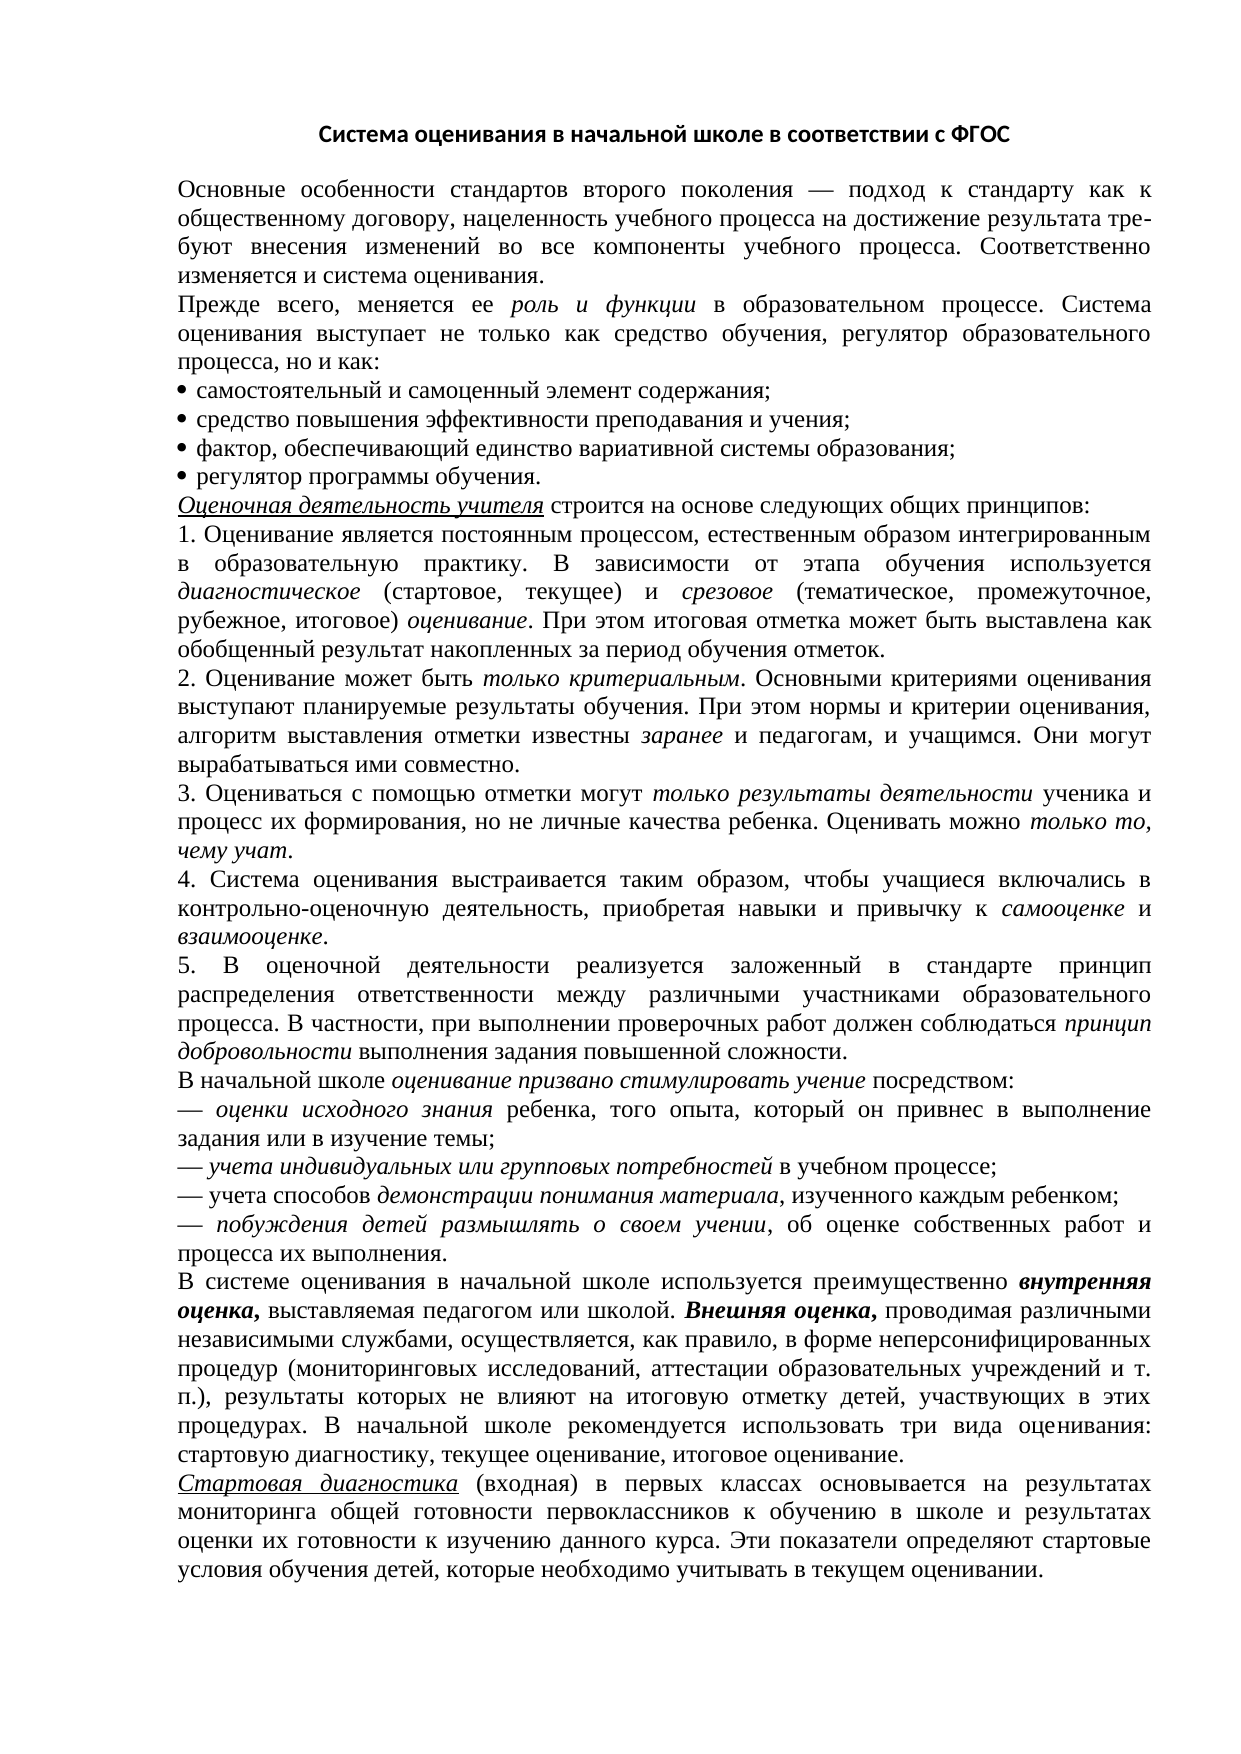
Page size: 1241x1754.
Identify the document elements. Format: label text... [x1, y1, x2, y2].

text В начальной школе оценивание призвано стимулировать учение посредством: [177, 1065, 1152, 1094]
list фактор, обеспечивающий единство вариативной системы образования; [177, 433, 1152, 461]
list самостоятельный и самоценный элемент содержания; [177, 375, 1152, 404]
text Прежде всего, меняется ее роль и функции в образовательном процессе. Система оценивания выступает не только как средство обучения, регулятор образовательного процесса, но и как: [177, 289, 1152, 375]
text 1. Оценивание является постоянным процессом, естественным образом интегрированным в образовательную практику. В зависимости от этапа обучения используется диагностическое (стартовое, текущее) и срезовое (тематическое, промежуточное, рубежное, итоговое) оценивание. При этом итоговая отметка может быть выставлена как обобщенный результат накопленных за период обучения отметок. [177, 519, 1152, 663]
text Система оценивания в начальной школе в соответствии с ФГОС [103, 118, 1181, 149]
text — оценки исходного знания ребенка, того опыта, который он привнес в выполнение задания или в изучение темы; [177, 1094, 1152, 1151]
text — побуждения детей размышлять о своем учении, об оценке собственных работ и процесса их выполнения. [177, 1209, 1152, 1266]
text Стартовая диагностика (входная) в первых классах основывается на результатах мониторинга общей готовности первоклассников к обучению в школе и результатах оценки их готовности к изучению данного курса. Эти показатели определяют стартовые условия обучения детей, которые необходимо учитывать в текущем оценивании. [177, 1468, 1152, 1583]
text 4. Система оценивания выстраивается таким образом, чтобы учащиеся включались в контрольно-оценочную деятельность, приобретая навыки и привычку к самооценке и взаимооценке. [177, 864, 1152, 950]
text — учета индивидуальных или групповых потребностей в учебном процессе; [177, 1151, 1152, 1180]
text В системе оценивания в начальной школе используется преимущественно внутренняя оценка, выставляемая педагогом или школой. Внешняя оценка, проводимая различными независимыми службами, осуществляется, как правило, в форме неперсонифицированных процедур (мониторинговых исследований, аттестации образовательных учреждений и т. п.), результаты которых не влияют на итоговую отметку детей, участвующих в этих процедурах. В начальной школе рекомендуется использовать три вида оценивания: стартовую диагностику, текущее оценивание, итоговое оценивание. [177, 1266, 1152, 1468]
text 5. В оценочной деятельности реализуется заложенный в стандарте принцип распределения ответственности между различными участниками образовательного процесса. В частности, при выполнении проверочных работ должен соблюдаться принцип добровольности выполнения задания повышенной сложности. [177, 950, 1152, 1065]
list регулятор программы обучения. [177, 461, 1152, 490]
text — учета способов демонстрации понимания материала, изученного каждым ребенком; [177, 1180, 1152, 1209]
text Оценочная деятельность учителя строится на основе следующих общих принципов: [177, 490, 1152, 519]
text 3. Оцениваться с помощью отметки могут только результаты деятельности ученика и процесс их формирования, но не личные качества ребенка. Оценивать можно только то, чему учат. [177, 778, 1152, 864]
text Основные особенности стандартов второго поколения — подход к стандарту как к общественному договору, нацеленность учебного процесса на достижение результата требуют внесения изменений во все компоненты учебного процесса. Соответственно изменяется и система оценивания. [177, 174, 1152, 289]
list средство повышения эффективности преподавания и учения; [177, 404, 1152, 433]
text 2. Оценивание может быть только критериальным. Основными критериями оценивания выступают планируемые результаты обучения. При этом нормы и критерии оценивания, алгоритм выставления отметки известны заранее и педагогам, и учащимся. Они могут вырабатываться ими совместно. [177, 663, 1152, 778]
